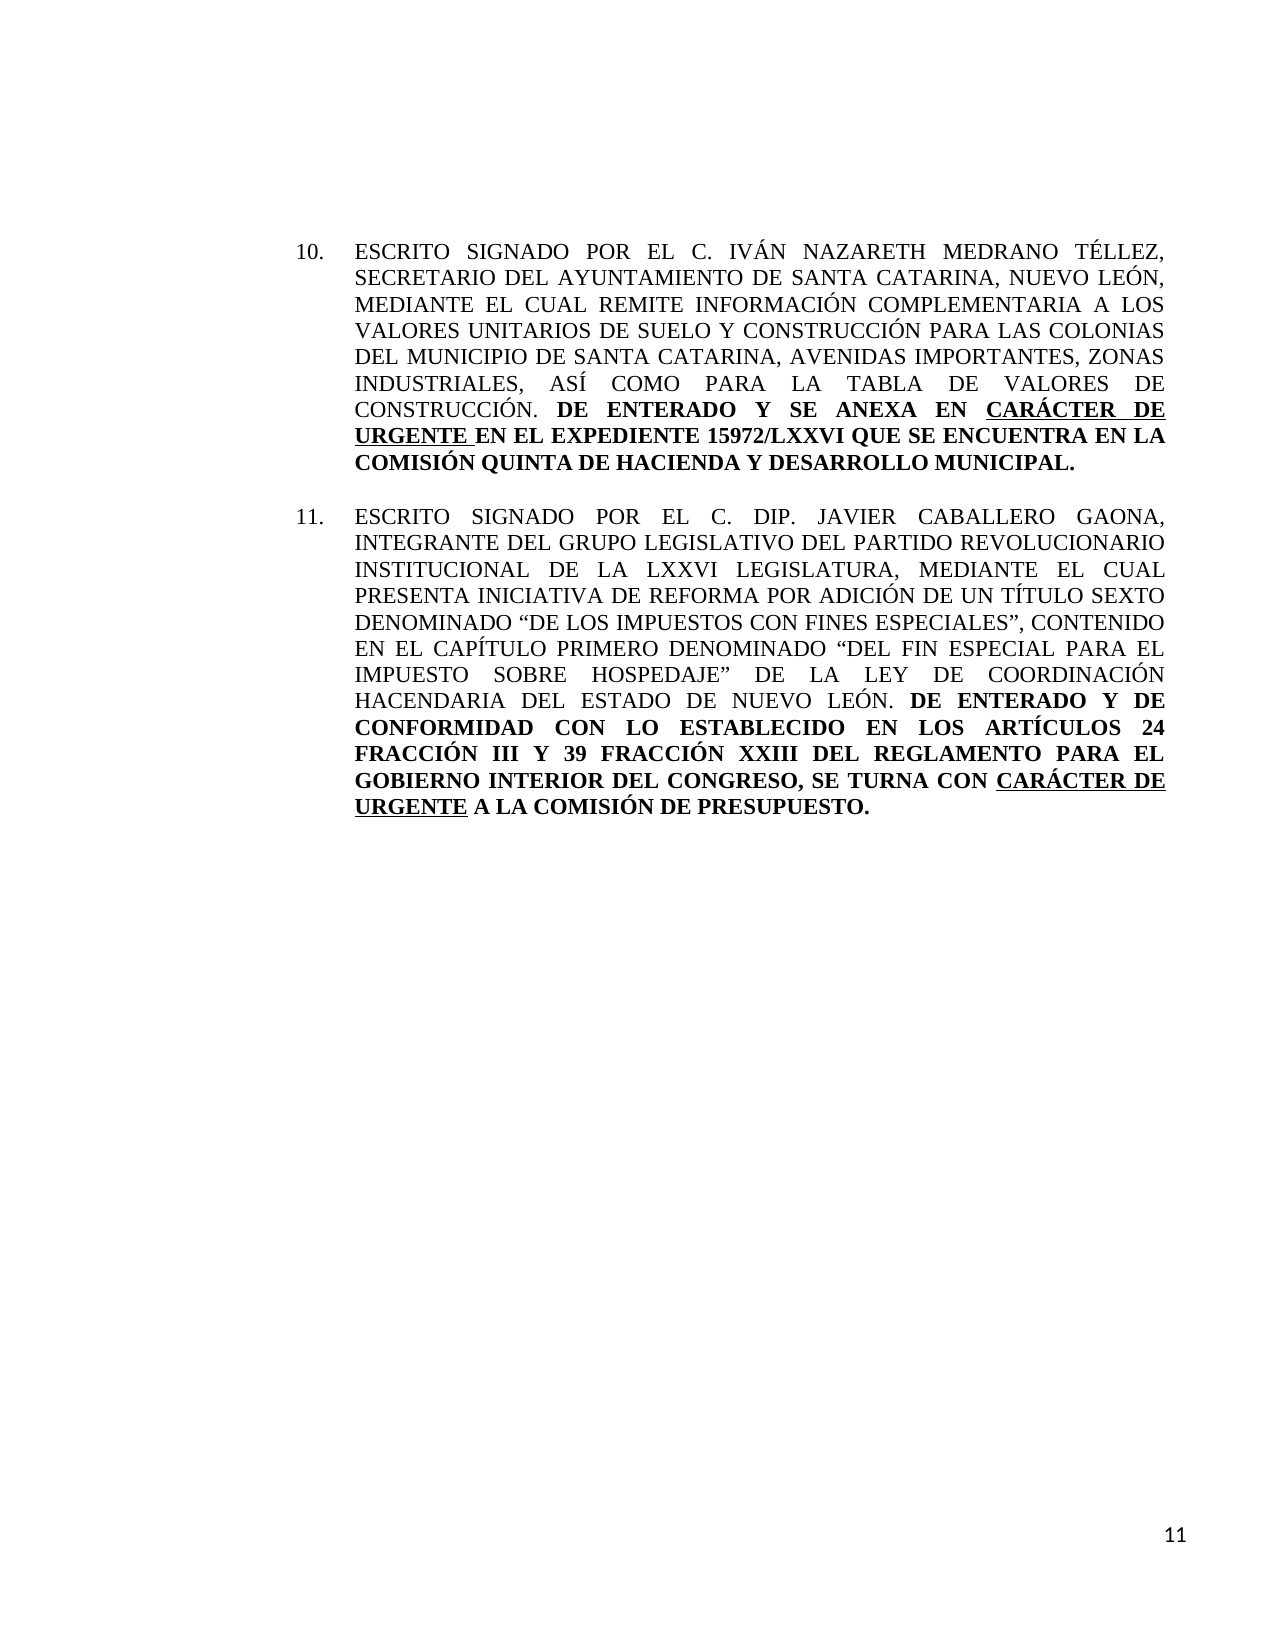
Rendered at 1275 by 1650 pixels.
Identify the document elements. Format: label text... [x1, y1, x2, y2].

list ESCRITO SIGNADO POR EL C. DIP. JAVIER CABALLERO GAONA, INTEGRANTE DEL GRUPO LEGISLATIVO DEL PARTIDO REVOLUCIONARIO INSTITUCIONAL DE LA LXXVI LEGISLATURA, MEDIANTE EL CUAL PRESENTA INICIATIVA DE REFORMA POR ADICIÓN DE UN TÍTULO SEXTO DENOMINADO “DE LOS IMPUESTOS CON FINES ESPECIALES”, CONTENIDO EN EL CAPÍTULO PRIMERO DENOMINADO “DEL FIN ESPECIAL PARA EL IMPUESTO SOBRE HOSPEDAJE” DE LA LEY DE COORDINACIÓN HACENDARIA DEL ESTADO DE NUEVO LEÓN. DE ENTERADO Y DE CONFORMIDAD CON LO ESTABLECIDO EN LOS ARTÍCULOS 24 FRACCIÓN III Y 39 FRACCIÓN XXIII DEL REGLAMENTO PARA EL GOBIERNO INTERIOR DEL CONGRESO, SE TURNA CON CARÁCTER DE URGENTE A LA COMISIÓN DE PRESUPUESTO. [295, 503, 1166, 819]
list ESCRITO SIGNADO POR EL C. IVÁN NAZARETH MEDRANO TÉLLEZ, SECRETARIO DEL AYUNTAMIENTO DE SANTA CATARINA, NUEVO LEÓN, MEDIANTE EL CUAL REMITE INFORMACIÓN COMPLEMENTARIA A LOS VALORES UNITARIOS DE SUELO Y CONSTRUCCIÓN PARA LAS COLONIAS DEL MUNICIPIO DE SANTA CATARINA, AVENIDAS IMPORTANTES, ZONAS INDUSTRIALES, ASÍ COMO PARA LA TABLA DE VALORES DE CONSTRUCCIÓN. DE ENTERADO Y SE ANEXA EN CARÁCTER DE URGENTE EN EL EXPEDIENTE 15972/LXXVI QUE SE ENCUENTRA EN LA COMISIÓN QUINTA DE HACIENDA Y DESARROLLO MUNICIPAL. [295, 238, 1166, 475]
